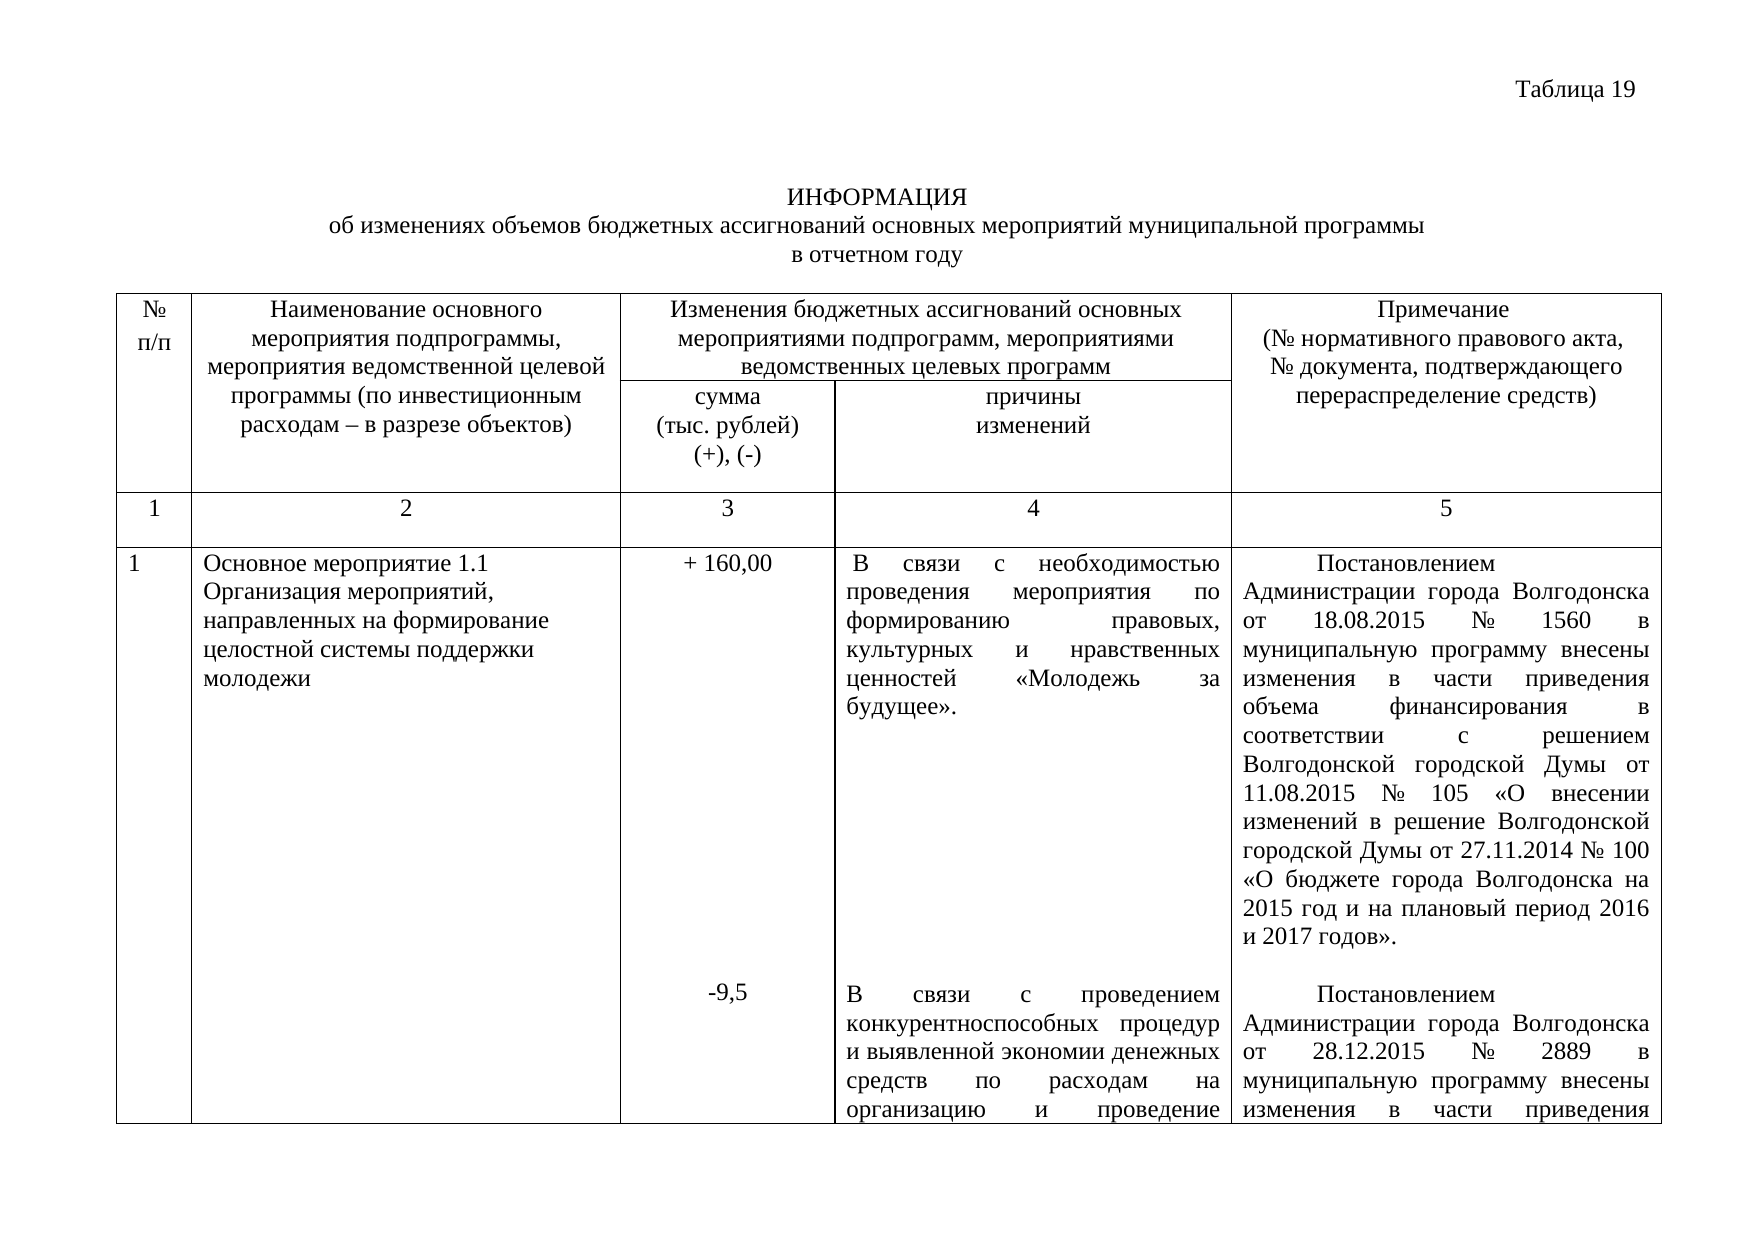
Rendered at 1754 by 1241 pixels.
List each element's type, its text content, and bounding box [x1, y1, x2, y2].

table_cell 1 [117, 548, 191, 1123]
text об изменениях объемов бюджетных ассигнований основных мероприятий муниципальной программы [118, 210, 1636, 239]
table_cell сумма (тыс. рублей) (+), (-) [621, 381, 834, 492]
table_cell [836, 548, 1231, 1123]
text ИНФОРМАЦИЯ [118, 182, 1636, 210]
table_cell 4 [836, 493, 1231, 547]
table_header Примечание (№ нормативного правового акта, № документа, подтверждающего перераспределение средств) [1232, 294, 1661, 492]
table_cell 3 [621, 493, 834, 547]
table_cell 2 [192, 493, 620, 547]
table_cell 5 [1232, 493, 1661, 547]
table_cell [1232, 548, 1661, 1123]
table_header Изменения бюджетных ассигнований основных мероприятиями подпрограмм, мероприятиями ведомственных целевых программ [621, 294, 1231, 380]
table_header Наименование основного мероприятия подпрограммы, мероприятия ведомственной целевой программы (по инвестиционным расходам – в разрезе объектов) [192, 294, 620, 492]
table_cell причины изменений [836, 381, 1231, 492]
text Таблица 19 [118, 74, 1636, 103]
table_cell 1 [117, 493, 191, 547]
table_header № п/п [117, 294, 191, 492]
table_cell + 160,00 -9,5 [621, 548, 834, 1123]
text в отчетном году [118, 239, 1636, 268]
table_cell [192, 548, 620, 1123]
